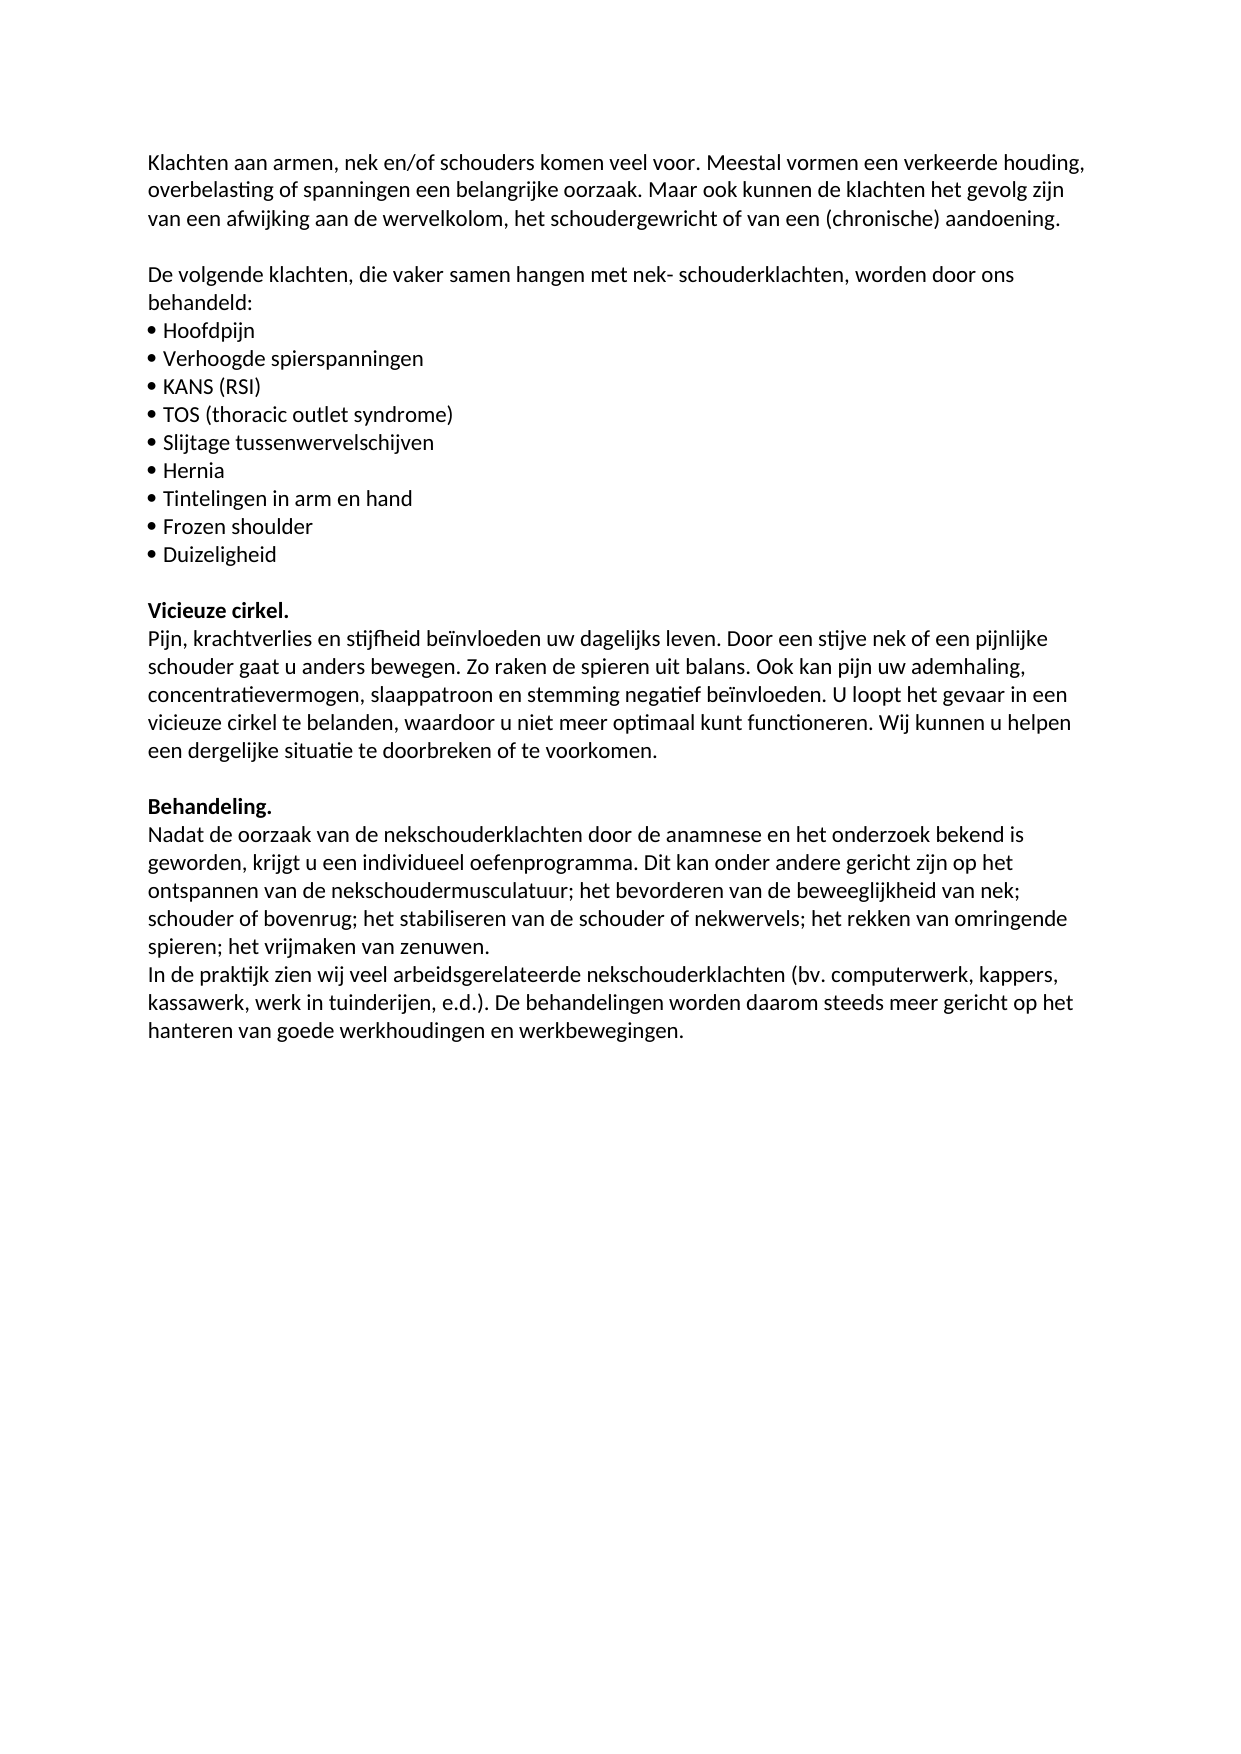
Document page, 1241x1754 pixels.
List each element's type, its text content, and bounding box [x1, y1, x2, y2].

text  Hernia [148, 456, 1093, 484]
text  Slijtage tussenwervelschijven [148, 428, 1093, 456]
text  Tintelingen in arm en hand [148, 484, 1093, 512]
text  Verhoogde spierspanningen [148, 344, 1093, 372]
text Behandeling. [148, 792, 1093, 820]
text Nadat de oorzaak van de nekschouderklachten door de anamnese en het onderzoek bekend is geworden, krijgt u een individueel oefenprogramma. Dit kan onder andere gericht zijn op het ontspannen van de nekschoudermusculatuur; het bevorderen van de beweeglijkheid van nek; schouder of bovenrug; het stabiliseren van de schouder of nekwervels; het rekken van omringende spieren; het vrijmaken van zenuwen. [148, 820, 1093, 960]
text  Frozen shoulder [148, 512, 1093, 540]
text  Duizeligheid [148, 540, 1093, 568]
text Klachten aan armen, nek en/of schouders komen veel voor. Meestal vormen een verkeerde houding, overbelasting of spanningen een belangrijke oorzaak. Maar ook kunnen de klachten het gevolg zijn van een afwijking aan de wervelkolom, het schoudergewricht of van een (chronische) aandoening. [148, 148, 1093, 232]
text Vicieuze cirkel. [148, 596, 1093, 624]
text In de praktijk zien wij veel arbeidsgerelateerde nekschouderklachten (bv. computerwerk, kappers, kassawerk, werk in tuinderijen, e.d.). De behandelingen worden daarom steeds meer gericht op het hanteren van goede werkhoudingen en werkbewegingen. [148, 960, 1093, 1044]
text  Hoofdpijn [148, 316, 1093, 344]
text De volgende klachten, die vaker samen hangen met nek- schouderklachten, worden door ons behandeld: [148, 260, 1093, 316]
text Pijn, krachtverlies en stijfheid beïnvloeden uw dagelijks leven. Door een stijve nek of een pijnlijke schouder gaat u anders bewegen. Zo raken de spieren uit balans. Ook kan pijn uw ademhaling, concentratievermogen, slaappatroon en stemming negatief beïnvloeden. U loopt het gevaar in een vicieuze cirkel te belanden, waardoor u niet meer optimaal kunt functioneren. Wij kunnen u helpen een dergelijke situatie te doorbreken of te voorkomen. [148, 624, 1093, 764]
text  KANS (RSI) [148, 372, 1093, 400]
text  TOS (thoracic outlet syndrome) [148, 400, 1093, 428]
